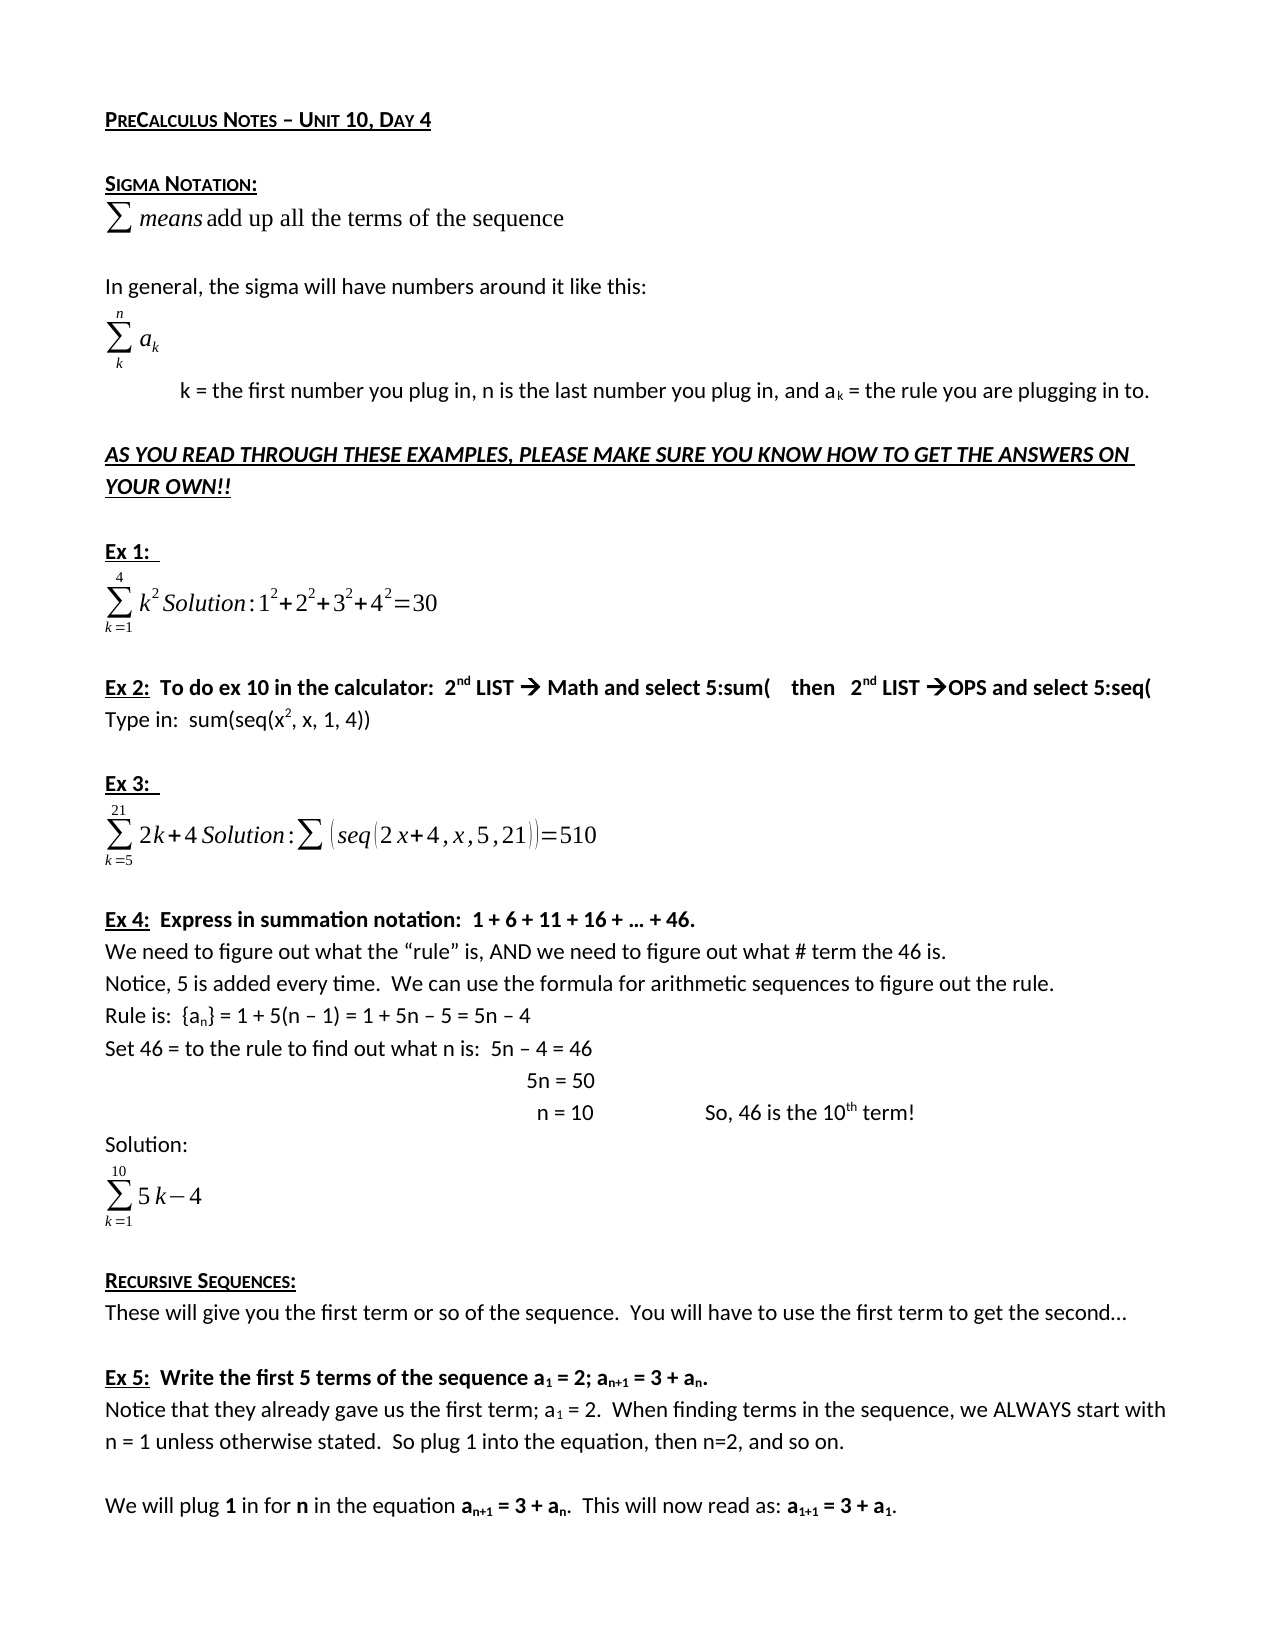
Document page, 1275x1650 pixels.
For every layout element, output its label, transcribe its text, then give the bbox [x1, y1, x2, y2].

text We need to figure out what the “rule” is, AND we need to figure out what # term the 46 is. [105, 937, 1170, 965]
text These will give you the first term or so of the sequence. You will have to use the first term to get the second… [105, 1298, 1170, 1326]
text Ex 2: To do ex 10 in the calculator: 2nd LIST Math and select 5:sum( then 2nd LIST OPS and select 5:seq( [105, 673, 1170, 701]
text Rule is: {an} = 1 + 5(n – 1) = 1 + 5n – 5 = 5n – 4 [105, 1002, 1170, 1029]
text Type in: sum(seq(x2, x, 1, 4)) [105, 705, 1170, 733]
text AS YOU READ THROUGH THESE EXAMPLES, PLEASE MAKE SURE YOU KNOW HOW TO GET THE ANSWERS ON YOUR OWN!! [105, 440, 1170, 500]
text Ex 4: Express in summation notation: 1 + 6 + 11 + 16 + … + 46. [105, 905, 1170, 933]
text In general, the sigma will have numbers around it like this: [105, 272, 1170, 300]
text Set 46 = to the rule to find out what n is: 5n – 4 = 46 [105, 1034, 1170, 1062]
text Notice, 5 is added every time. We can use the formula for arithmetic sequences to figure out the rule. [105, 969, 1170, 997]
text Solution: [105, 1130, 1170, 1158]
text Notice that they already gave us the first term; a1 = 2. When finding terms in the sequence, we ALWAYS start with n = 1 unless otherwise stated. So plug 1 into the equation, then n=2, and so on. [105, 1395, 1170, 1455]
text We will plug 1 in for n in the equation an+1 = 3 + an. This will now read as: a1+1 = 3 + a1. [105, 1491, 1170, 1519]
text Recursive Sequences: [105, 1266, 1170, 1294]
text PreCalculus Notes – Unit 10, Day 4 [105, 105, 1170, 133]
text Ex 3: [105, 769, 1170, 797]
text 5n = 50 [105, 1066, 1170, 1094]
text n = 10 So, 46 is the 10th term! [105, 1098, 1170, 1126]
text k = the first number you plug in, n is the last number you plug in, and ak = the rule you are plugging in to. [105, 304, 1170, 404]
text Ex 1: [105, 537, 1170, 636]
text Sigma Notation: [105, 169, 1170, 197]
text Ex 5: Write the first 5 terms of the sequence a1 = 2; an+1 = 3 + an. [105, 1363, 1170, 1391]
